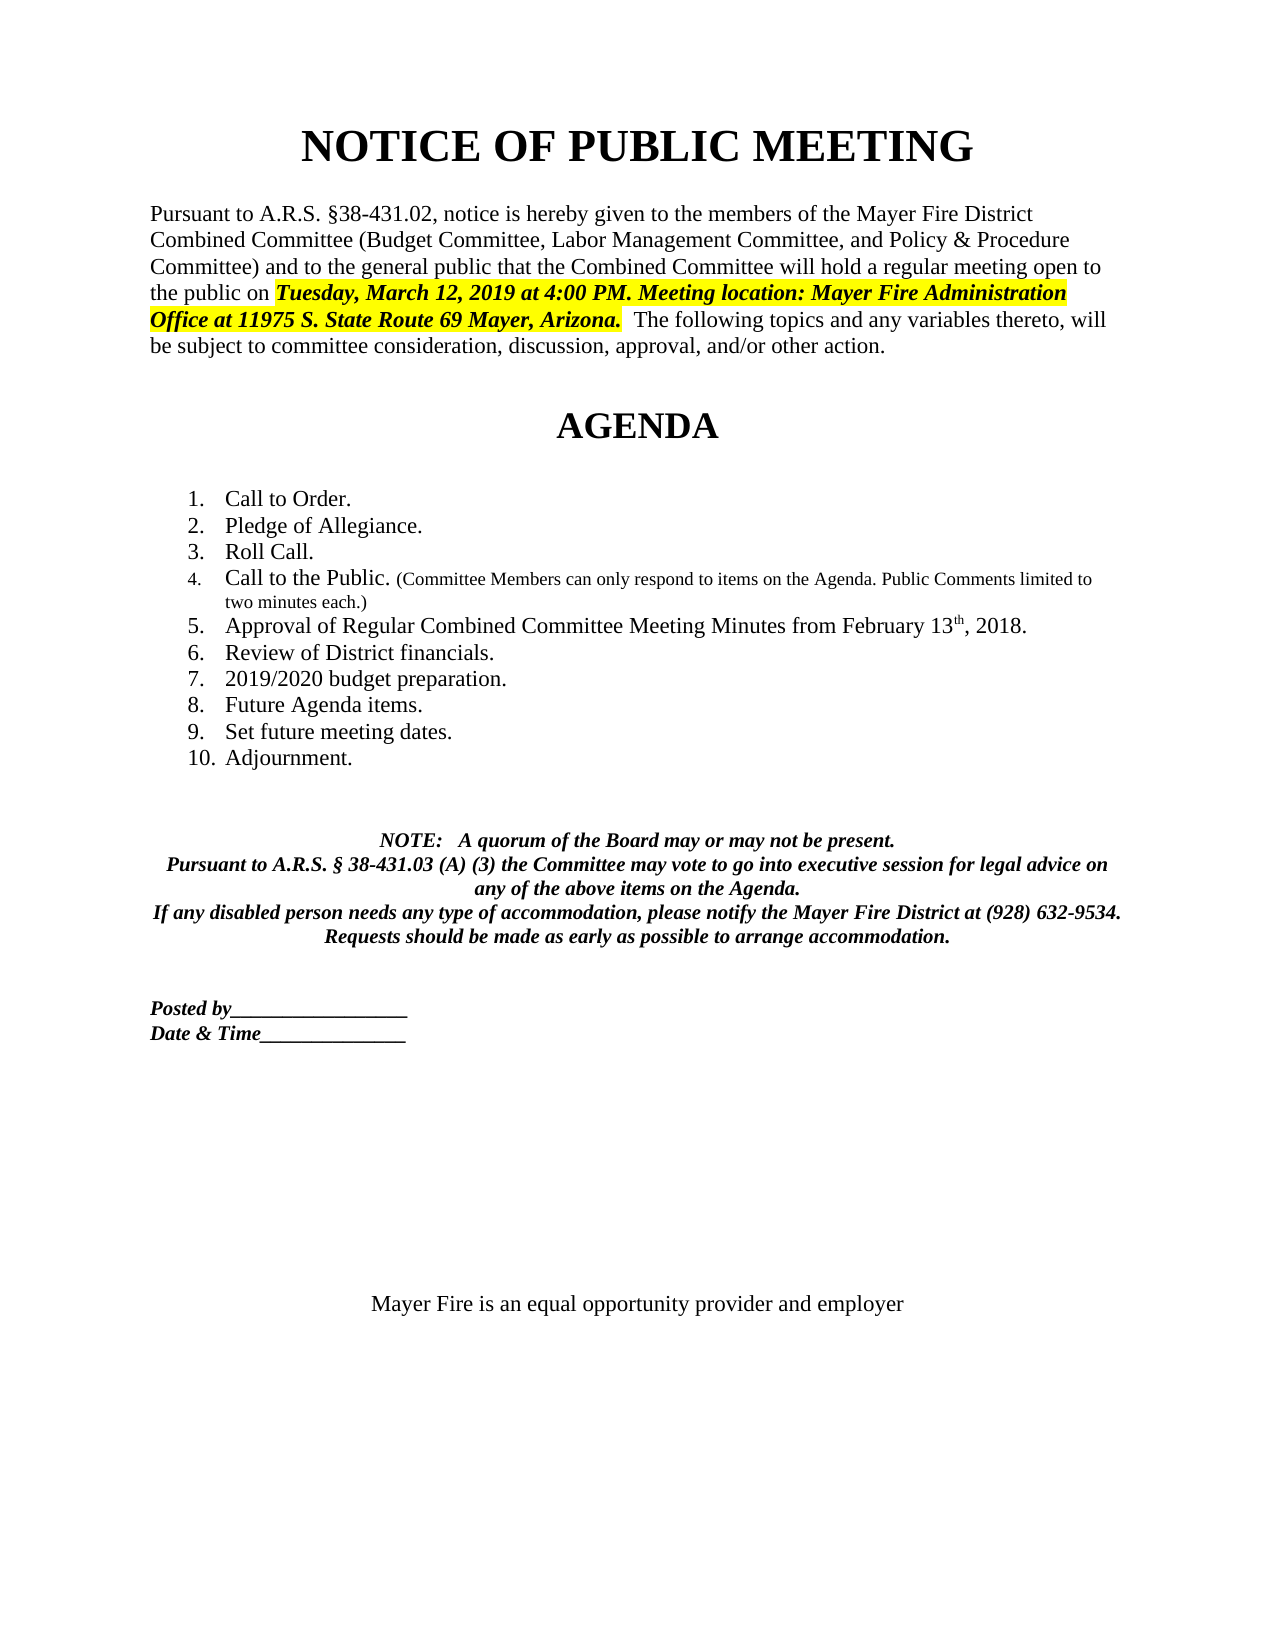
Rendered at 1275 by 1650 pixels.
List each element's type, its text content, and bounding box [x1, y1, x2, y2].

text Date & Time______________ [150, 1020, 1125, 1044]
list Set future meeting dates. [187, 718, 1125, 744]
text Pursuant to A.R.S. § 38-431.03 (A) (3) the Committee may vote to go into executive session for legal advice on any of the above items on the Agenda. [150, 852, 1125, 900]
list Call to Order. [187, 485, 1125, 512]
list 2019/2020 budget preparation. [187, 665, 1125, 691]
list Roll Call. [187, 538, 1125, 564]
text If any disabled person needs any type of accommodation, please notify the Mayer Fire District at (928) 632-9534. Requests should be made as early as possible to arrange accommodation. [150, 900, 1125, 948]
text Mayer Fire is an equal opportunity provider and employer [150, 1290, 1125, 1316]
list Future Agenda items. [187, 691, 1125, 718]
text AGENDA [150, 404, 1125, 447]
text Posted by_________________ [150, 996, 1125, 1020]
text NOTE: A quorum of the Board may or may not be present. [150, 828, 1125, 852]
list Approval of Regular Combined Committee Meeting Minutes from February 13th, 2018. [187, 612, 1125, 639]
list Adjournment. [187, 744, 1125, 770]
list Call to the Public. (Committee Members can only respond to items on the Agenda. Public Comments limited to two minutes each.) [187, 564, 1125, 612]
text Pursuant to A.R.S. §38-431.02, notice is hereby given to the members of the Mayer Fire District Combined Committee (Budget Committee, Labor Management Committee, and Policy & Procedure Committee) and to the general public that the Combined Committee will hold a regular meeting open to the public on Tuesday, March 12, 2019 at 4:00 PM. Meeting location: Mayer Fire Administration Office at 11975 S. State Route 69 Mayer, Arizona. The following topics and any variables thereto, will be subject to committee consideration, discussion, approval, and/or other action. [150, 200, 1125, 385]
subtitle NOTICE OF PUBLIC MEETING [150, 119, 1125, 171]
list Pledge of Allegiance. [187, 512, 1125, 538]
list Review of District financials. [187, 639, 1125, 665]
